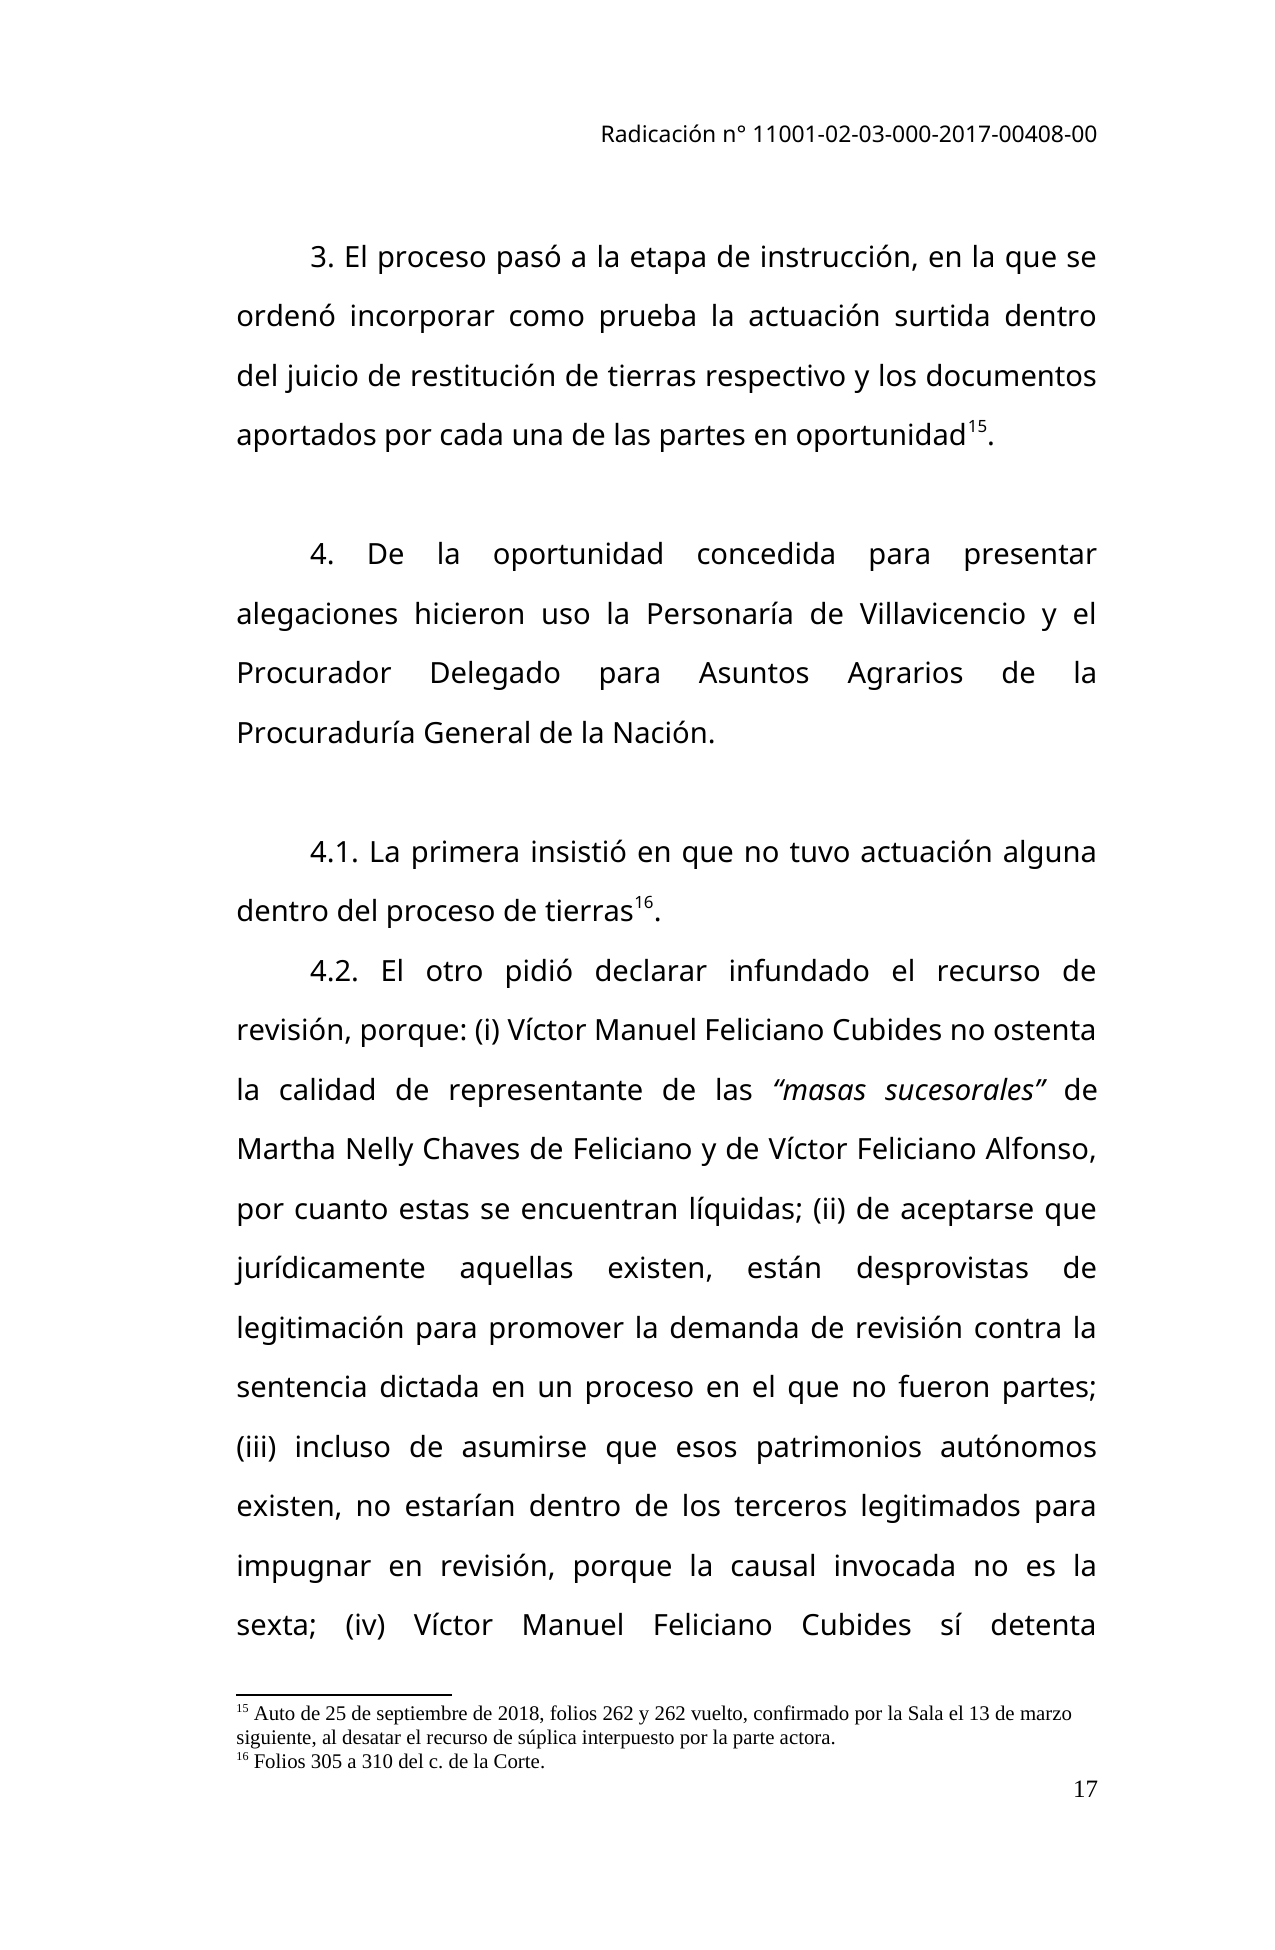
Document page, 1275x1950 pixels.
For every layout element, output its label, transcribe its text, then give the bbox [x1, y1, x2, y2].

text 4.1. La primera insistió en que no tuvo actuación alguna dentro del proceso de tierras. [236, 831, 1098, 930]
text 4. De la oportunidad concedida para presentar alegaciones hicieron uso la Personaría de Villavicencio y el Procurador Delegado para Asuntos Agrarios de la Procuraduría General de la Nación. [236, 534, 1098, 752]
text 3. El proceso pasó a la etapa de instrucción, en la que se ordenó incorporar como prueba la actuación surtida dentro del juicio de restitución de tierras respectivo y los documentos aportados por cada una de las partes en oportunidad. [236, 236, 1098, 454]
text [236, 950, 1098, 1644]
